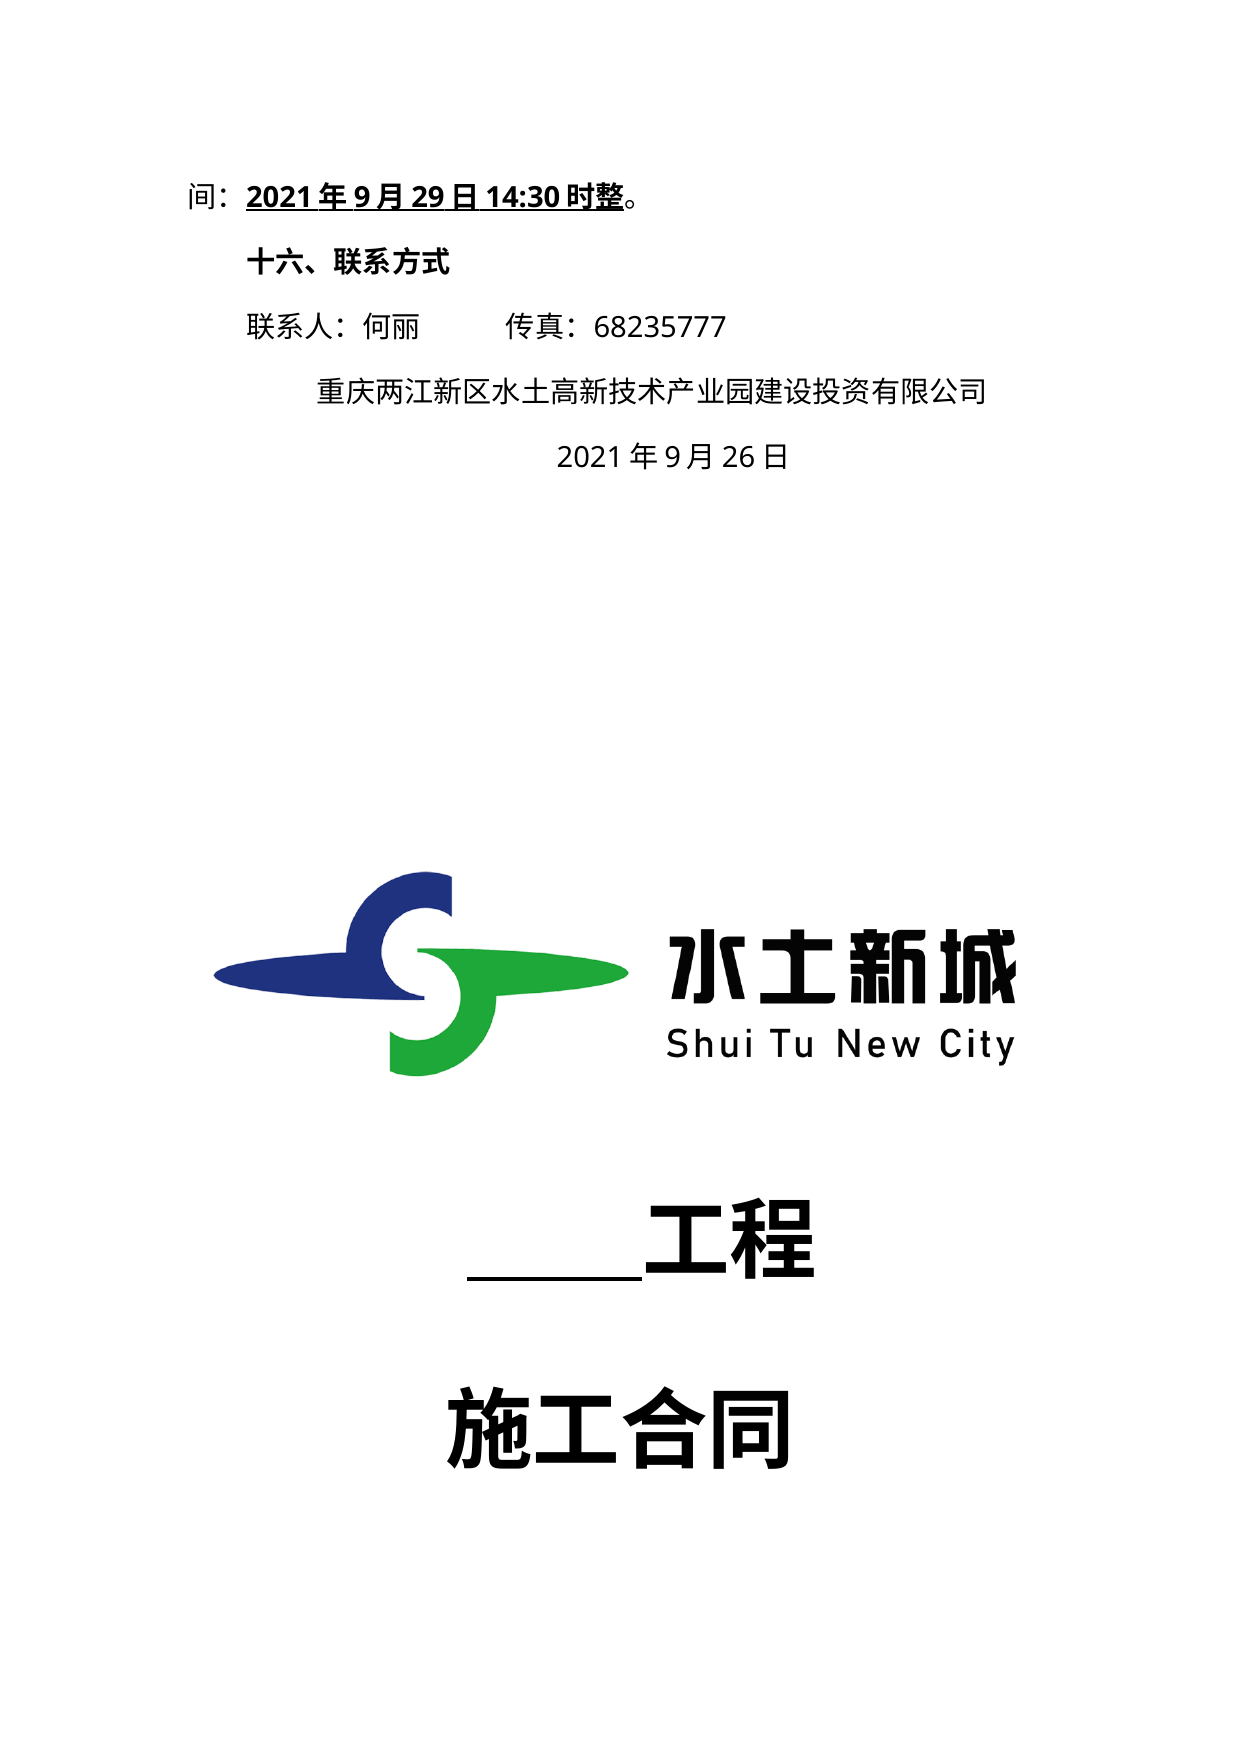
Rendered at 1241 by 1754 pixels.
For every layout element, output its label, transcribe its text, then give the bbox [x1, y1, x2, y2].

text 重庆两江新区水土高新技术产业园建设投资有限公司 [187, 357, 1053, 422]
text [187, 162, 1053, 227]
text 联系人：何丽 传真：68235777 [187, 292, 1053, 357]
picture [187, 849, 1053, 1100]
text 2021年9月26日 [187, 422, 1053, 487]
text 十六、联系方式 [187, 227, 1053, 292]
text 施工合同 [187, 1360, 1053, 1487]
text 工程 [187, 1170, 1053, 1297]
